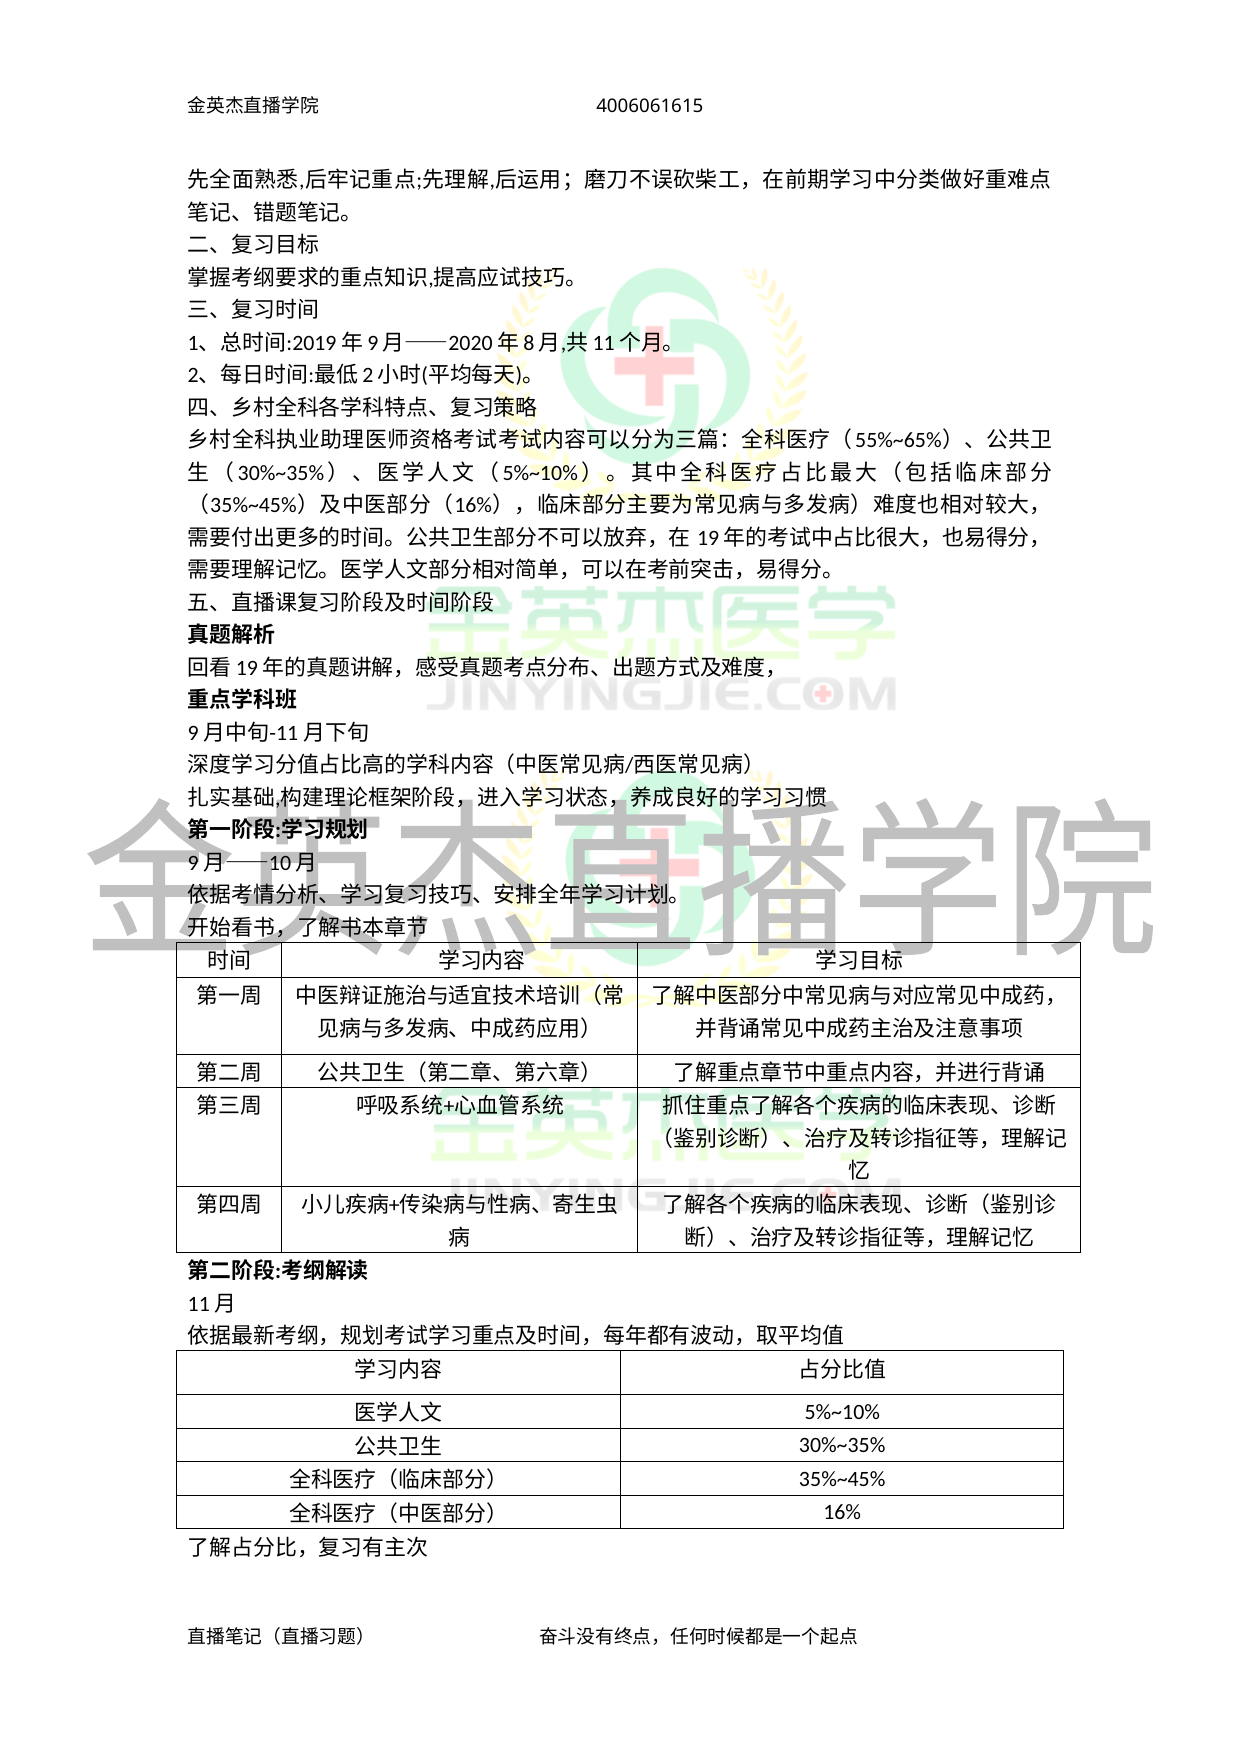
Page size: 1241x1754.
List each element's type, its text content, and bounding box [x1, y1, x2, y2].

table_cell 16% [621, 1496, 1063, 1528]
text 先全面熟悉,后牢记重点;先理解,后运用；磨刀不误砍柴工，在前期学习中分类做好重难点笔记、错题笔记。 [187, 162, 1053, 227]
table_cell 35%~45% [621, 1462, 1063, 1494]
table_cell 第一周 [177, 978, 281, 1053]
table_cell 抓住重点了解各个疾病的临床表现、诊断（鉴别诊断）、治疗及转诊指征等，理解记忆 [638, 1088, 1080, 1186]
text 9 月中旬-11 月下旬 [187, 714, 1053, 747]
text 第一阶段:学习规划 [187, 812, 1053, 844]
text 1、总时间:2019年9月——2020年8月,共11个月。 [187, 324, 1053, 357]
text 乡村全科执业助理医师资格考试考试内容可以分为三篇：全科医疗（55%~65%）、公共卫生（30%~35%）、医学人文（5%~10%）。其中全科医疗占比最大（包括临床部分（35%~45%）及中医部分（16%），临床部分主要为常见病与多发病）难度也相对较大，需要付出更多的时间。公共卫生部分不可以放弃，在19年的考试中占比很大，也易得分，需要理解记忆。医学人文部分相对简单，可以在考前突击，易得分。 [187, 422, 1053, 584]
text 掌握考纲要求的重点知识,提高应试技巧。 [187, 259, 1053, 292]
table_cell 全科医疗（中医部分） [177, 1496, 620, 1528]
text 依据最新考纲，规划考试学习重点及时间，每年都有波动，取平均值 [187, 1318, 1053, 1350]
table_header 占分比值 [621, 1351, 1063, 1394]
table_cell 第四周 [177, 1187, 281, 1252]
table_cell 30%~35% [621, 1429, 1063, 1461]
text 依据考情分析、学习复习技巧、安排全年学习计划。 [187, 877, 1053, 909]
table_cell 全科医疗（临床部分） [177, 1462, 620, 1494]
table_cell 第三周 [177, 1088, 281, 1186]
table_cell 医学人文 [177, 1395, 620, 1427]
table_header 学习内容 [282, 943, 637, 977]
table_cell 小儿疾病+传染病与性病、寄生虫病 [282, 1187, 637, 1252]
table_cell 了解各个疾病的临床表现、诊断（鉴别诊断）、治疗及转诊指征等，理解记忆 [638, 1187, 1080, 1252]
text 扎实基础,构建理论框架阶段，进入学习状态，养成良好的学习习惯 [187, 779, 1053, 812]
text 重点学科班 [187, 682, 1053, 714]
text 真题解析 [187, 617, 1053, 649]
text 第二阶段:考纲解读 [187, 1253, 1053, 1285]
text 开始看书，了解书本章节 [187, 909, 1053, 942]
table_header 学习目标 [638, 943, 1080, 977]
table_cell 了解重点章节中重点内容，并进行背诵 [638, 1055, 1080, 1087]
text 三、复习时间 [187, 292, 1053, 324]
table_cell 中医辩证施治与适宜技术培训（常见病与多发病、中成药应用） [282, 978, 637, 1053]
text 深度学习分值占比高的学科内容（中医常见病/西医常见病） [187, 747, 1053, 779]
table_header 时间 [177, 943, 281, 977]
text 回看19年的真题讲解，感受真题考点分布、出题方式及难度， [187, 649, 1053, 682]
text 11月 [187, 1285, 1053, 1318]
text 9月——10月 [187, 844, 1053, 877]
table_cell 公共卫生（第二章、第六章） [282, 1055, 637, 1087]
table_cell 5%~10% [621, 1395, 1063, 1427]
text 五、直播课复习阶段及时间阶段 [187, 584, 1053, 617]
table_header 学习内容 [177, 1351, 620, 1394]
table_cell 呼吸系统+心血管系统 [282, 1088, 637, 1186]
text 二、复习目标 [187, 227, 1053, 259]
text 了解占分比，复习有主次 [187, 1529, 1053, 1562]
table_cell 了解中医部分中常见病与对应常见中成药，并背诵常见中成药主治及注意事项 [638, 978, 1080, 1053]
table_cell 第二周 [177, 1055, 281, 1087]
text 四、乡村全科各学科特点、复习策略 [187, 389, 1053, 422]
text 2、每日时间:最低2小时(平均每天)。 [187, 357, 1053, 389]
table_cell 公共卫生 [177, 1429, 620, 1461]
